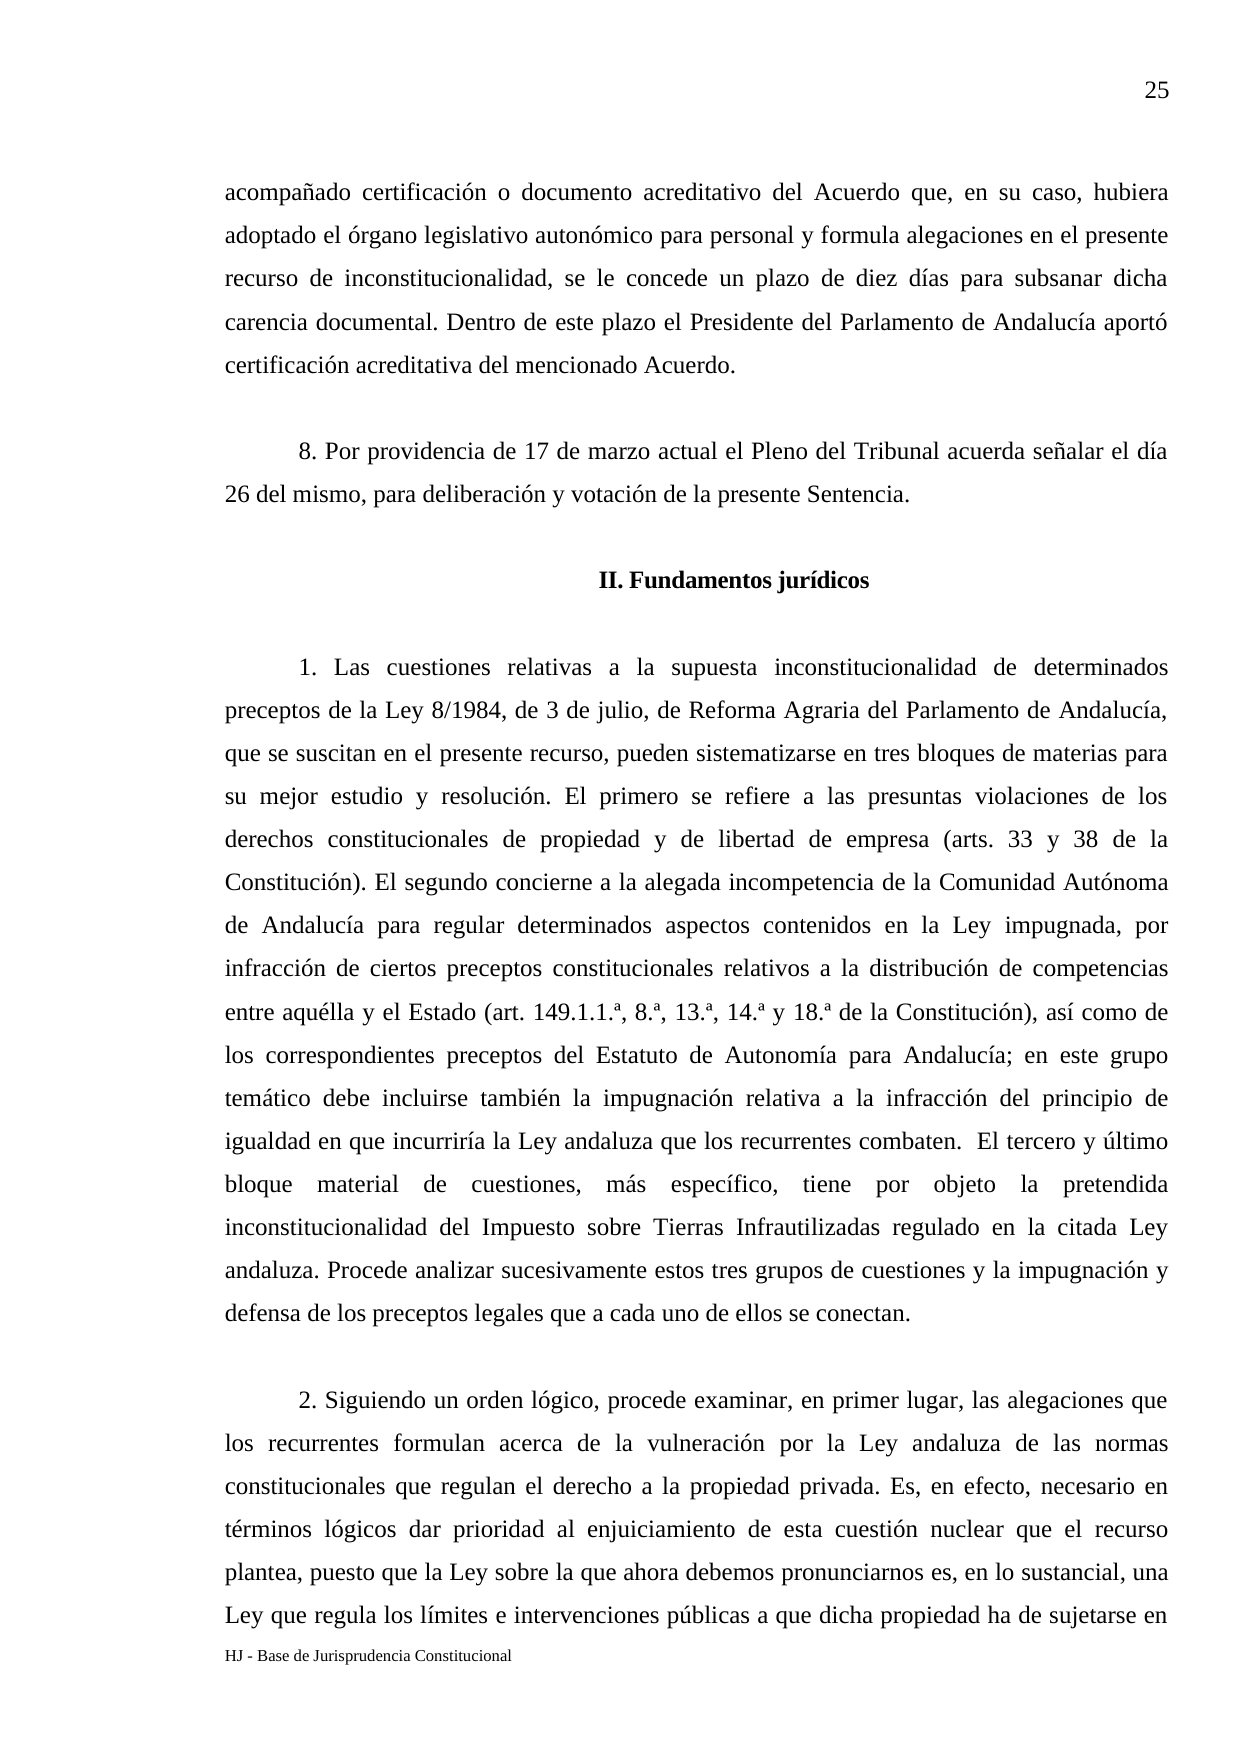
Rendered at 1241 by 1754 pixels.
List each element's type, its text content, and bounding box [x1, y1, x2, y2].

subtitle II. Fundamentos jurídicos [224, 565, 1169, 594]
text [224, 1385, 1169, 1629]
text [224, 177, 1169, 378]
text 8. Por providencia de 17 de marzo actual el Pleno del Tribunal acuerda señalar el día 26 del mismo, para deliberación y votación de la presente Sentencia. [224, 436, 1169, 508]
text 1. Las cuestiones relativas a la supuesta inconstitucionalidad de determinados preceptos de la Ley 8/1984, de 3 de julio, de Reforma Agraria del Parlamento de Andalucía, que se suscitan en el presente recurso, pueden sistematizarse en tres bloques de materias para su mejor estudio y resolución. El primero se refiere a las presuntas violaciones de los derechos constitucionales de propiedad y de libertad de empresa (arts. 33 y 38 de la Constitución). El segundo concierne a la alegada incompetencia de la Comunidad Autónoma de Andalucía para regular determinados aspectos contenidos en la Ley impugnada, por infracción de ciertos preceptos constitucionales relativos a la distribución de competencias entre aquélla y el Estado (art. 149.1.1.ª, 8.ª, 13.ª, 14.ª y 18.ª de la Constitución), así como de los correspondientes preceptos del Estatuto de Autonomía para Andalucía; en este grupo temático debe incluirse también la impugnación relativa a la infracción del principio de igualdad en que incurriría la Ley andaluza que los recurrentes combaten. El tercero y último bloque material de cuestiones, más específico, tiene por objeto la pretendida inconstitucionalidad del Impuesto sobre Tierras Infrautilizadas regulado en la citada Ley andaluza. Procede analizar sucesivamente estos tres grupos de cuestiones y la impugnación y defensa de los preceptos legales que a cada uno de ellos se conectan. [224, 652, 1169, 1327]
